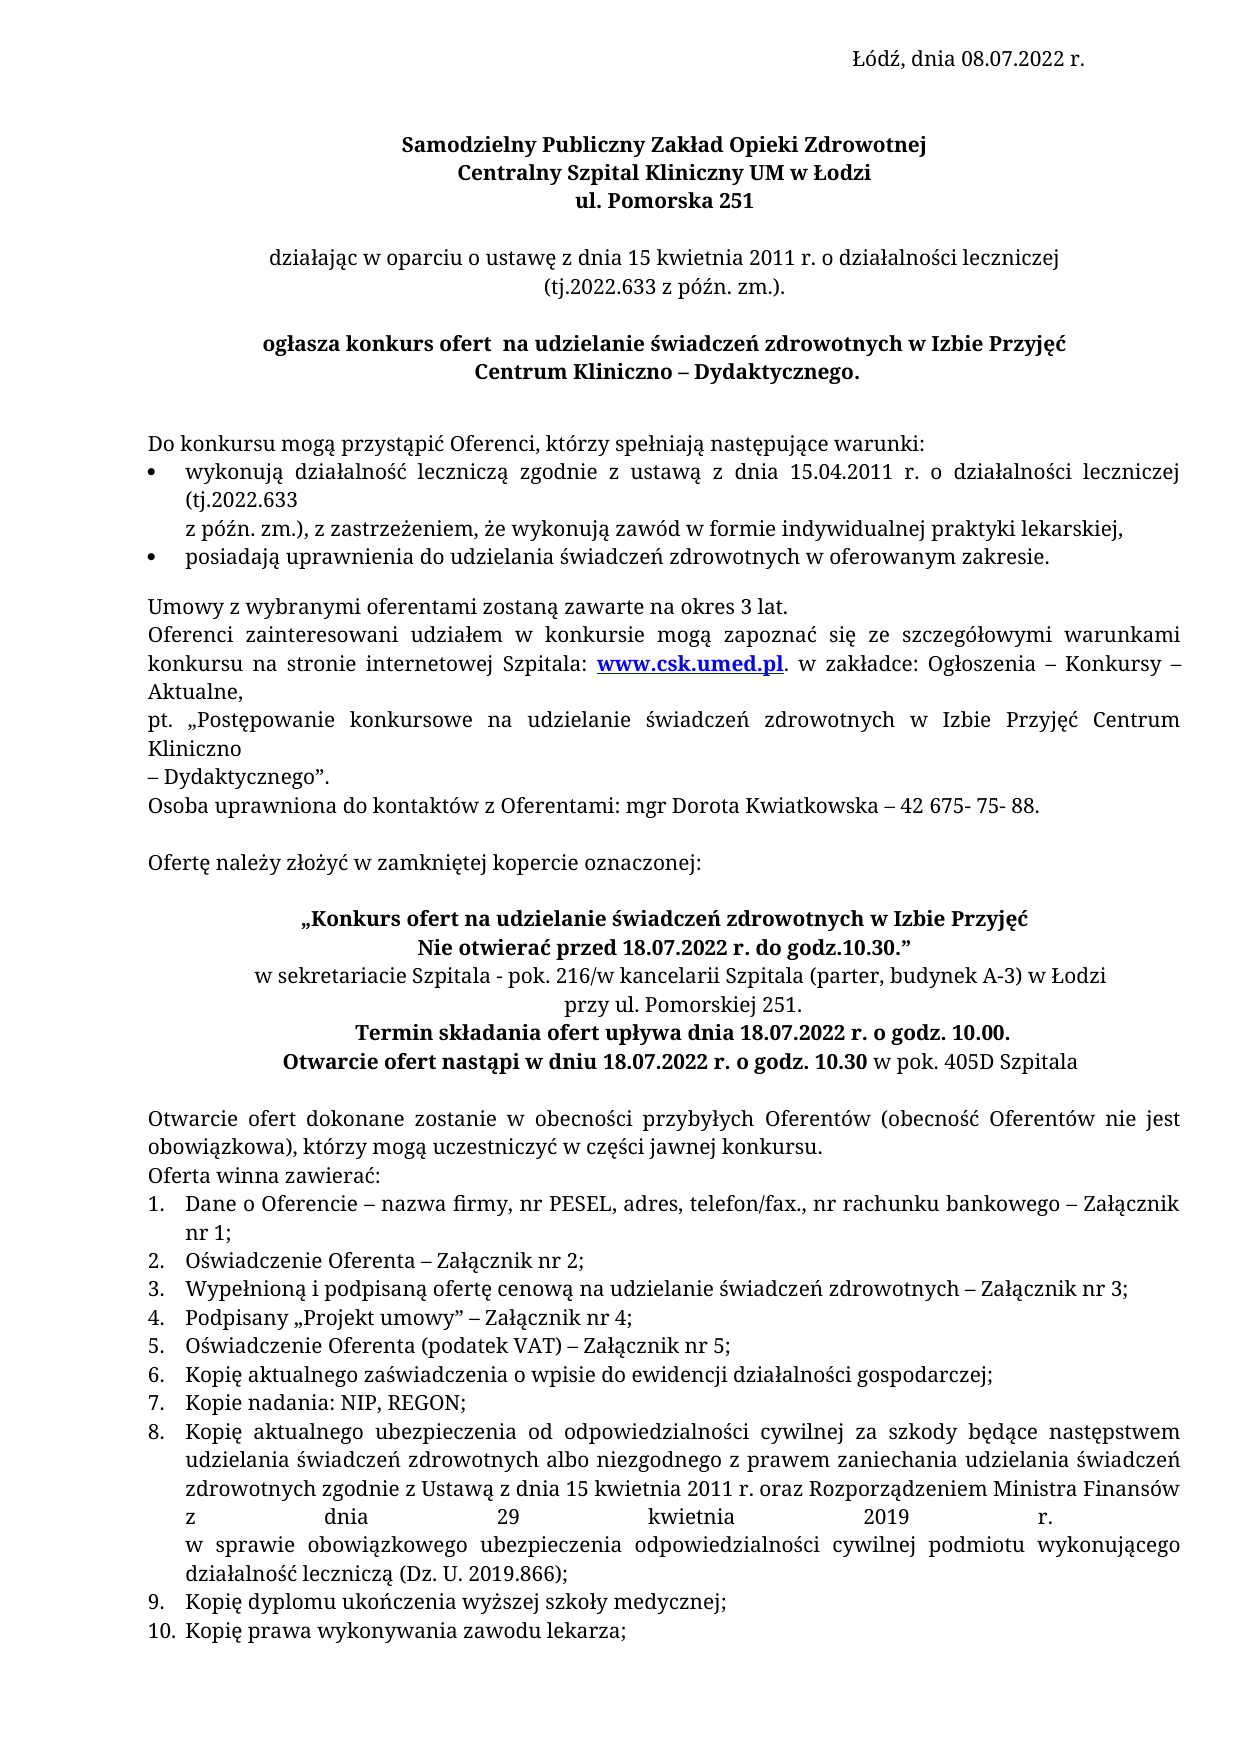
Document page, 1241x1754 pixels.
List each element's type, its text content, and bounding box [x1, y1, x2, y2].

text Samodzielny Publiczny Zakład Opieki Zdrowotnej [148, 130, 1181, 158]
list Oświadczenie Oferenta – Załącznik nr 2; [148, 1246, 1181, 1274]
text (tj.2022.633 z późn. zm.). [148, 272, 1181, 300]
subtitle ogłasza konkurs ofert na udzielanie świadczeń zdrowotnych w Izbie Przyjęć [148, 329, 1181, 357]
list Oświadczenie Oferenta (podatek VAT) – Załącznik nr 5; [148, 1331, 1181, 1360]
list Wypełnioną i podpisaną ofertę cenową na udzielanie świadczeń zdrowotnych – Załącznik nr 3; [148, 1274, 1181, 1303]
text Łódź, dnia 08.07.2022 r. [148, 44, 1085, 73]
list Kopię aktualnego zaświadczenia o wpisie do ewidencji działalności gospodarczej; [148, 1360, 1181, 1388]
list Kopię aktualnego ubezpieczenia od odpowiedzialności cywilnej za szkody będące następstwem udzielania świadczeń zdrowotnych albo niezgodnego z prawem zaniechania udzielania świadczeń zdrowotnych zgodnie z Ustawą z dnia 15 kwietnia 2011 r. oraz Rozporządzeniem Ministra Finansów z dnia 29 kwietnia 2019 r. w sprawie obowiązkowego ubezpieczenia odpowiedzialności cywilnej podmiotu wykonującego działalność leczniczą (Dz. U. 2019.866); [148, 1417, 1181, 1587]
list posiadają uprawnienia do udzielania świadczeń zdrowotnych w oferowanym zakresie. [148, 542, 1181, 571]
text ul. Pomorska 251 [148, 187, 1181, 215]
text Nie otwierać przed 18.07.2022 r. do godz.10.30.” [148, 933, 1181, 961]
text Osoba uprawniona do kontaktów z Oferentami: mgr Dorota Kwiatkowska – 42 675- 75- 88. [148, 791, 1181, 819]
list Kopię prawa wykonywania zawodu lekarza; [148, 1616, 1181, 1644]
text Umowy z wybranymi oferentami zostaną zawarte na okres 3 lat. [148, 592, 1181, 620]
text Oferta winna zawierać: [148, 1161, 1181, 1189]
text w sekretariacie Szpitala - pok. 216/w kancelarii Szpitala (parter, budynek A-3) w Łodzi przy ul. Pomorskiej 251. [185, 961, 1181, 1018]
text Ofertę należy złożyć w zamkniętej kopercie oznaczonej: [148, 848, 1181, 876]
text Otwarcie ofert dokonane zostanie w obecności przybyłych Oferentów (obecność Oferentów nie jest obowiązkowa), którzy mogą uczestniczyć w części jawnej konkursu. [148, 1104, 1181, 1161]
list Kopię dyplomu ukończenia wyższej szkoły medycznej; [148, 1587, 1181, 1616]
list Podpisany „Projekt umowy” – Załącznik nr 4; [148, 1303, 1181, 1331]
text Otwarcie ofert nastąpi w dniu 18.07.2022 r. o godz. 10.30 w pok. 405D Szpitala [185, 1047, 1181, 1104]
subtitle Centrum Kliniczno – Dydaktycznego. [148, 357, 1181, 429]
text Centralny Szpital Kliniczny UM w Łodzi [148, 158, 1181, 187]
text Termin składania ofert upływa dnia 18.07.2022 r. o godz. 10.00. [185, 1018, 1181, 1047]
text Oferenci zainteresowani udziałem w konkursie mogą zapoznać się ze szczegółowymi warunkami konkursu na stronie internetowej Szpitala: www.csk.umed.pl. w zakładce: Ogłoszenia – Konkursy – Aktualne, pt. „Postępowanie konkursowe na udzielanie świadczeń zdrowotnych w Izbie Przyjęć Centrum Kliniczno – Dydaktycznego”. [148, 620, 1181, 791]
list wykonują działalność leczniczą zgodnie z ustawą z dnia 15.04.2011 r. o działalności leczniczej (tj.2022.633 z późn. zm.), z zastrzeżeniem, że wykonują zawód w formie indywidualnej praktyki lekarskiej, [148, 457, 1181, 542]
text Do konkursu mogą przystąpić Oferenci, którzy spełniają następujące warunki: [148, 429, 1181, 457]
text „Konkurs ofert na udzielanie świadczeń zdrowotnych w Izbie Przyjęć [148, 904, 1181, 933]
text działając w oparciu o ustawę z dnia 15 kwietnia 2011 r. o działalności leczniczej [148, 243, 1181, 272]
list Kopie nadania: NIP, REGON; [148, 1388, 1181, 1417]
list Dane o Oferencie – nazwa firmy, nr PESEL, adres, telefon/fax., nr rachunku bankowego – Załącznik nr 1; [148, 1189, 1181, 1246]
